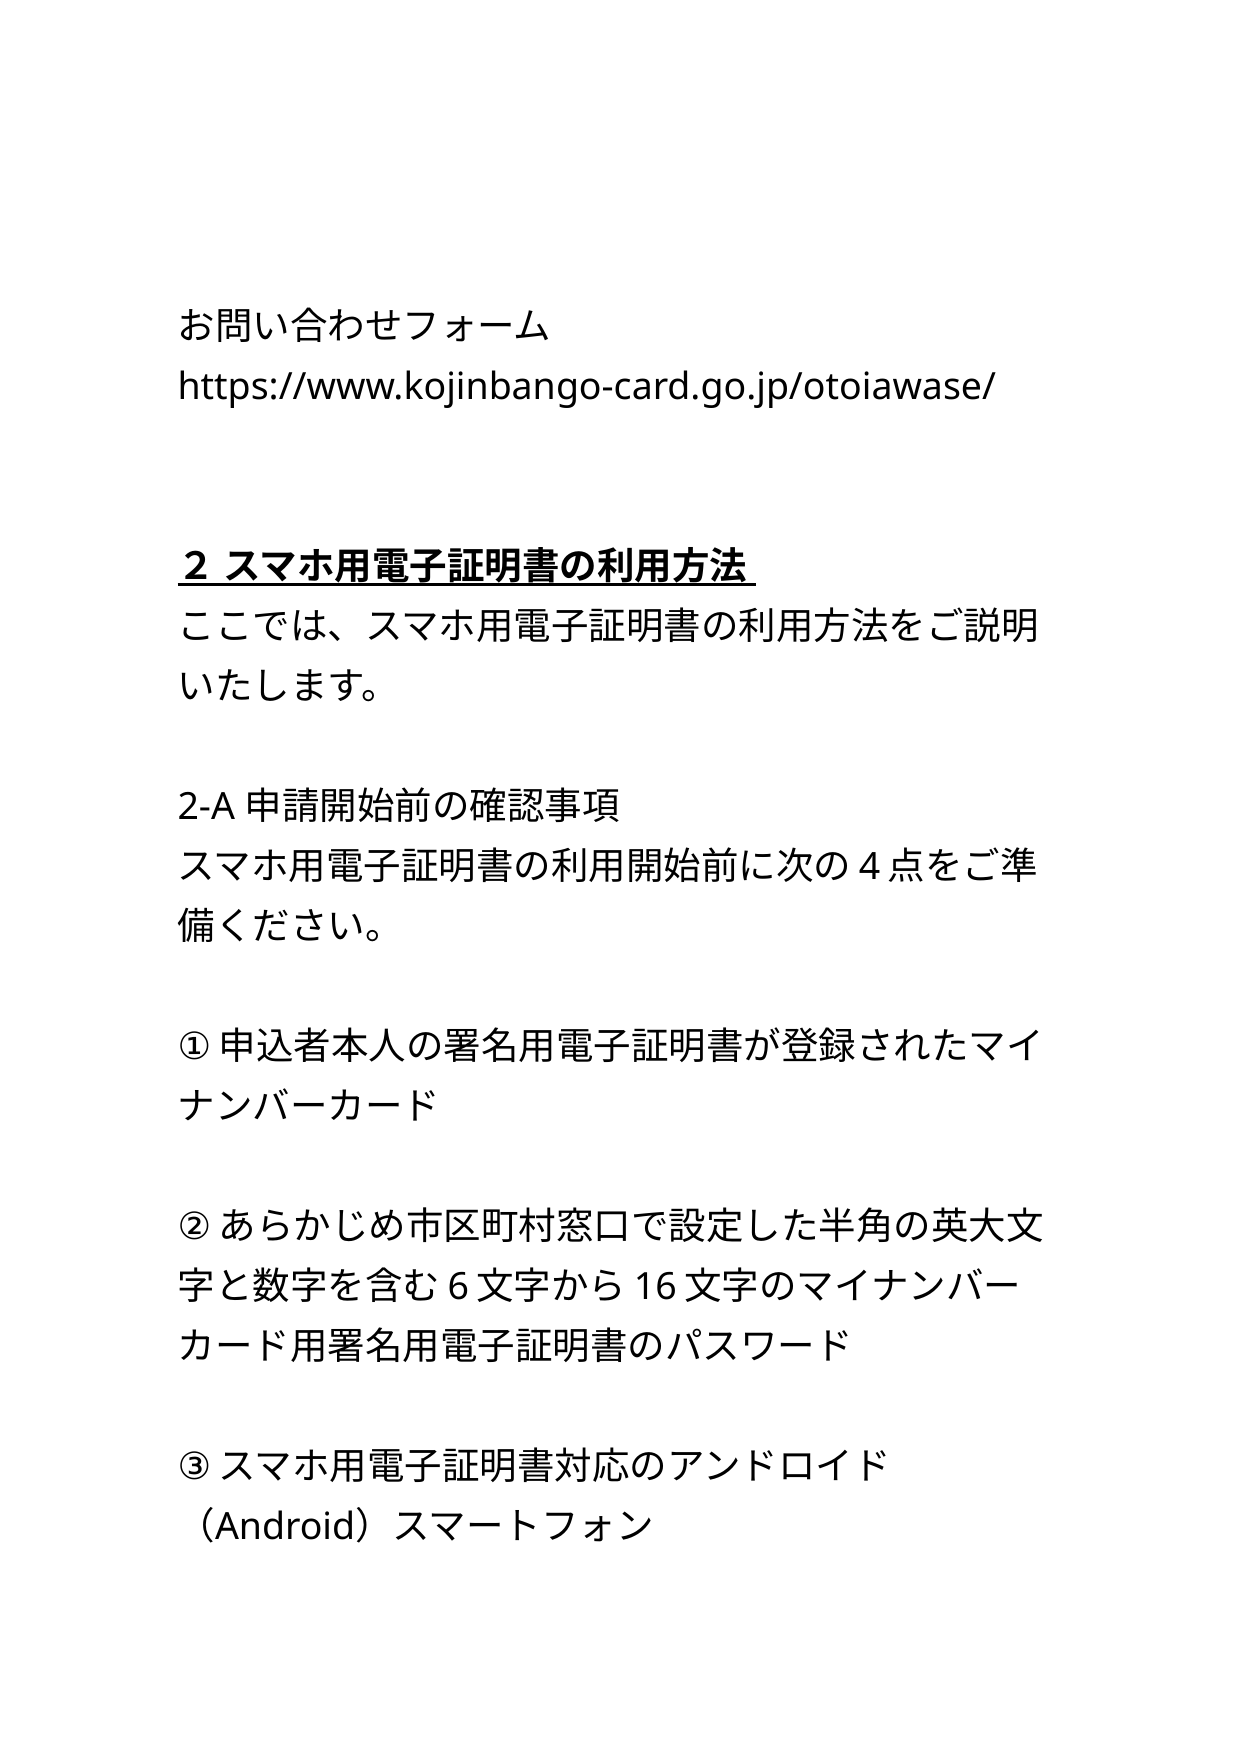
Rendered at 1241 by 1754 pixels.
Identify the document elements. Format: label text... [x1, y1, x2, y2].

text ③スマホ用電子証明書対応のアンドロイド（Android）スマートフォン [177, 1432, 1063, 1552]
text https://www.kojinbango-card.go.jp/otoiawase/ [177, 352, 1063, 412]
text ②あらかじめ市区町村窓口で設定した半角の英大文字と数字を含む6文字から16文字のマイナンバーカード用署名用電子証明書のパスワード [177, 1192, 1063, 1372]
text ２ スマホ用電子証明書の利用方法 [177, 532, 1063, 592]
text ここでは、スマホ用電子証明書の利用方法をご説明いたします。 [177, 592, 1063, 712]
text 2-A 申請開始前の確認事項 [177, 772, 1063, 832]
text お問い合わせフォーム [177, 292, 1063, 352]
text ①申込者本人の署名用電子証明書が登録されたマイナンバーカード [177, 1012, 1063, 1132]
text スマホ用電子証明書の利用開始前に次の4点をご準備ください。 [177, 832, 1063, 952]
